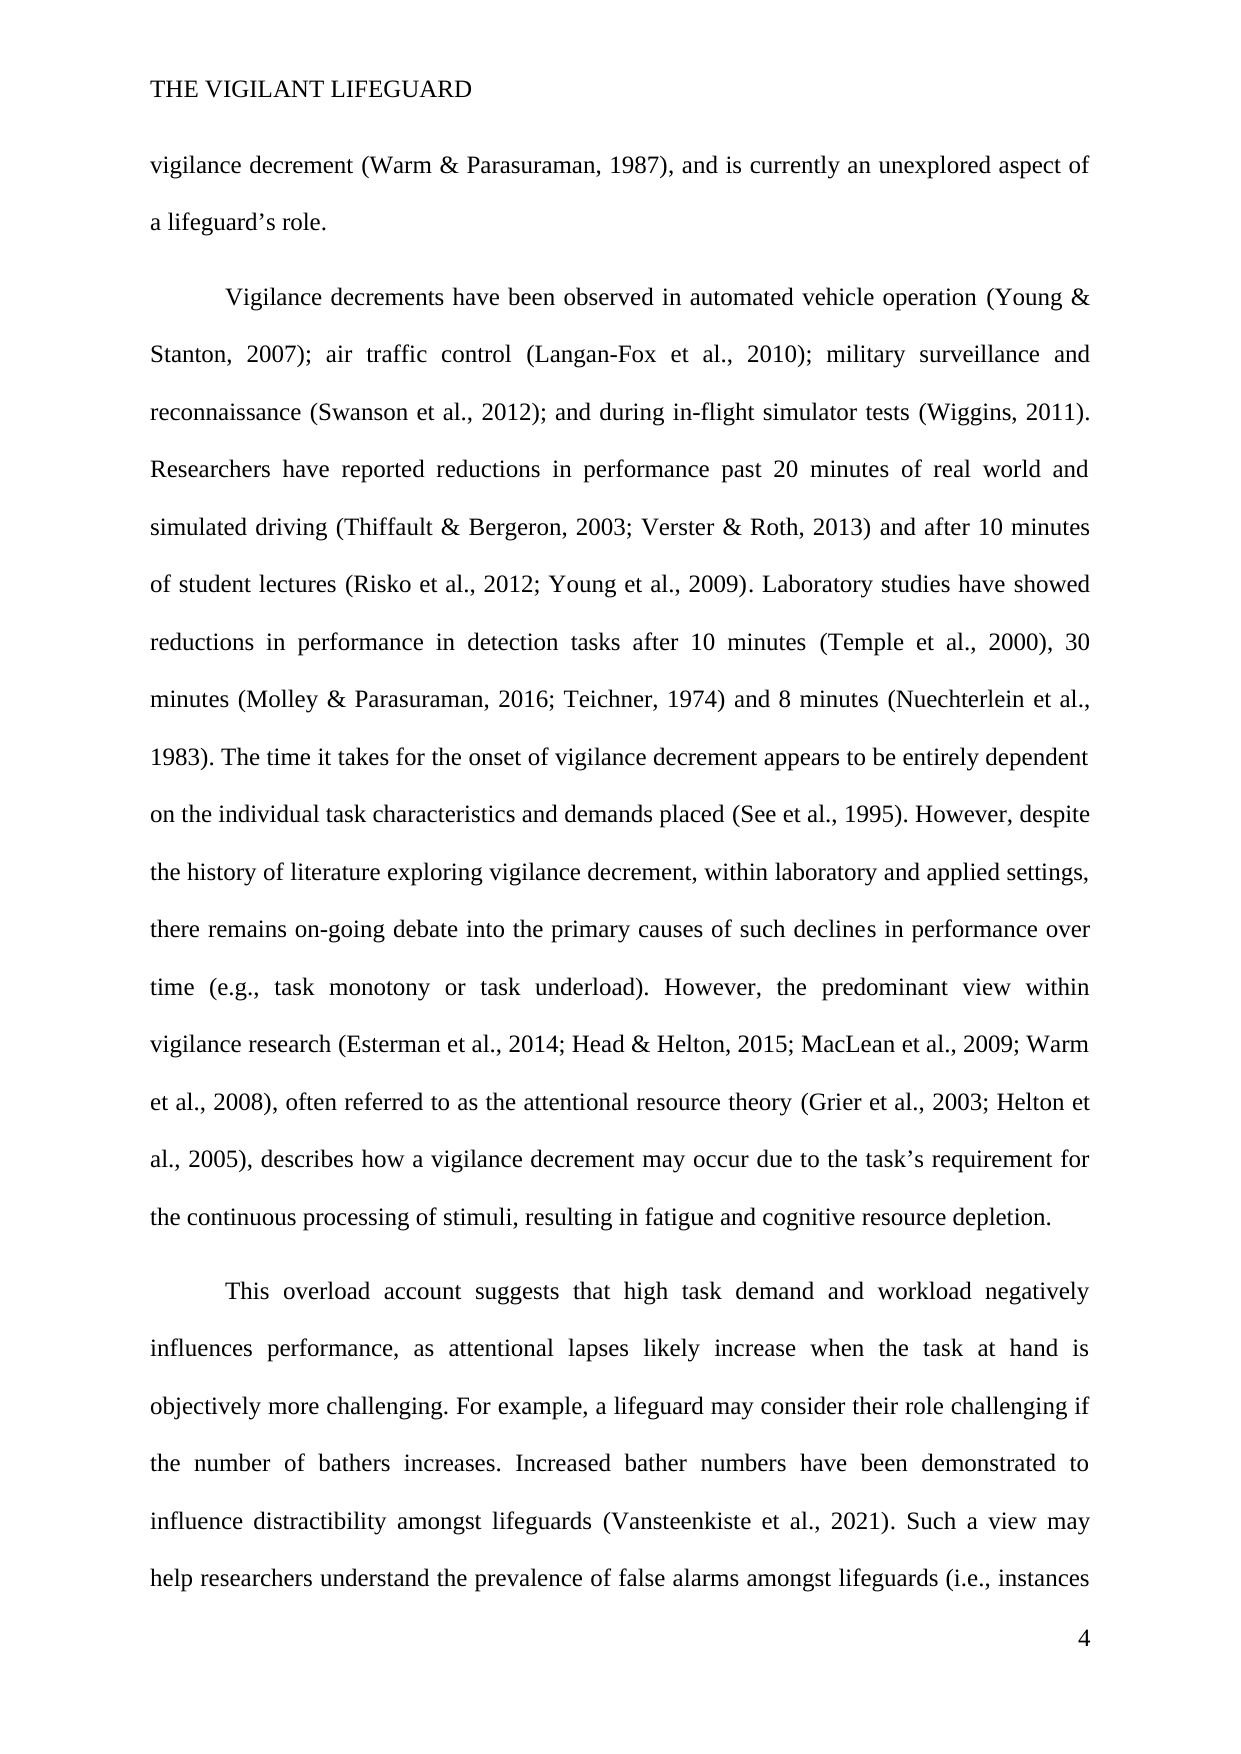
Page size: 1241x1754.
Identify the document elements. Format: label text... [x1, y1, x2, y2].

text Vigilance decrements have been observed in automated vehicle operation ; air traffic control ; military surveillance and reconnaissance ; and during in-flight simulator tests . Researchers have reported reductions in performance past 20 minutes of real world and simulated driving and after 10 minutes of student lectures . Laboratory studies have showed reductions in performance in detection tasks after 10 minutes , 30 minutes and 8 minutes . The time it takes for the onset of vigilance decrement appears to be entirely dependent on the individual task characteristics and demands placed . However, despite the history of literature exploring vigilance decrement, within laboratory and applied settings, there remains on-going debate into the primary causes of such declines in performance over time (e.g., task monotony or task underload). However, the predominant view within vigilance research , often referred to as the attentional resource theory , describes how a vigilance decrement may occur due to the task’s requirement for the continuous processing of stimuli, resulting in fatigue and cognitive resource depletion. [150, 282, 1090, 1230]
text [150, 150, 1090, 236]
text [150, 1276, 1090, 1592]
